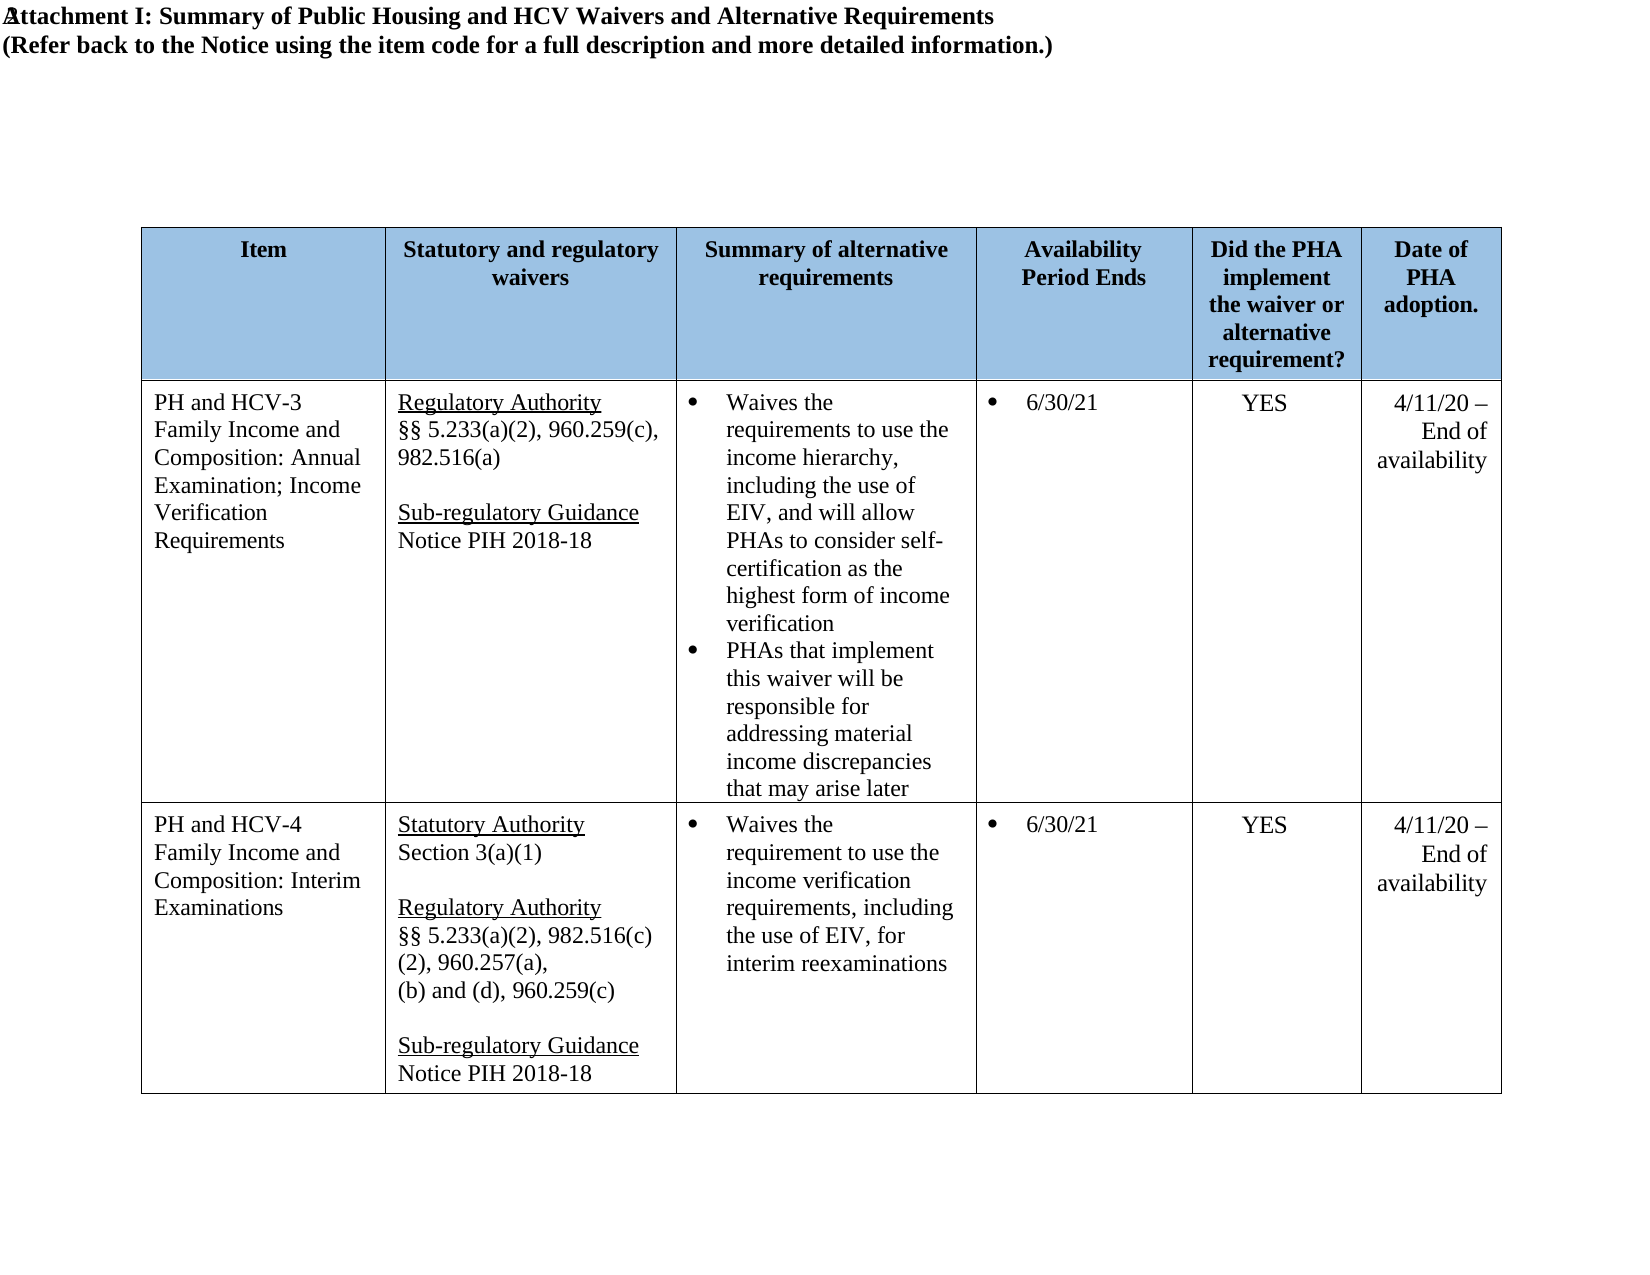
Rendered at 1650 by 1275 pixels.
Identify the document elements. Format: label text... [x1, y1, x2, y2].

table_cell PH and HCV-3 Family Income and Composition: Annual Examination; Income Verification Requirements [142, 381, 385, 802]
table_cell 6/30/21 [977, 381, 1192, 802]
table_cell Regulatory Authority §§ 5.233(a)(2), 960.259(c), 982.516(a) Sub-regulatory Guidance Notice PIH 2018-18 [386, 381, 676, 802]
table_cell 4/11/20 – End of availability [1362, 381, 1501, 802]
table_header Did the PHA implement the waiver or alternative requirement? [1193, 228, 1361, 379]
table_header Summary of alternative requirements [677, 228, 976, 379]
table_cell 4/11/20 – End of availability [1362, 803, 1501, 1092]
table_cell 6/30/21 [977, 803, 1192, 1092]
table_header Date of PHA adoption. [1362, 228, 1501, 379]
table_cell Statutory Authority Section 3(a)(1) Regulatory Authority §§ 5.233(a)(2), 982.516(c)(2), 960.257(a), (b) and (d), 960.259(c) Sub-regulatory Guidance Notice PIH 2018-18 [386, 803, 676, 1092]
table_cell PH and HCV-4 Family Income and Composition: Interim Examinations [142, 803, 385, 1092]
table_header Item [142, 228, 385, 379]
table_cell Waives the requirement to use the income verification requirements, including the use of EIV, for interim reexaminations [677, 803, 976, 1092]
table_cell YES [1193, 803, 1361, 1092]
table_header Statutory and regulatory waivers [386, 228, 676, 379]
table_cell YES [1193, 381, 1361, 802]
table_cell Waives the requirements to use the income hierarchy, including the use of EIV, and will allow PHAs to consider self-certification as the highest form of income verification PHAs that implement this waiver will be responsible for addressing material income discrepancies that may arise later [677, 381, 976, 802]
table_header Availability Period Ends [977, 228, 1192, 379]
